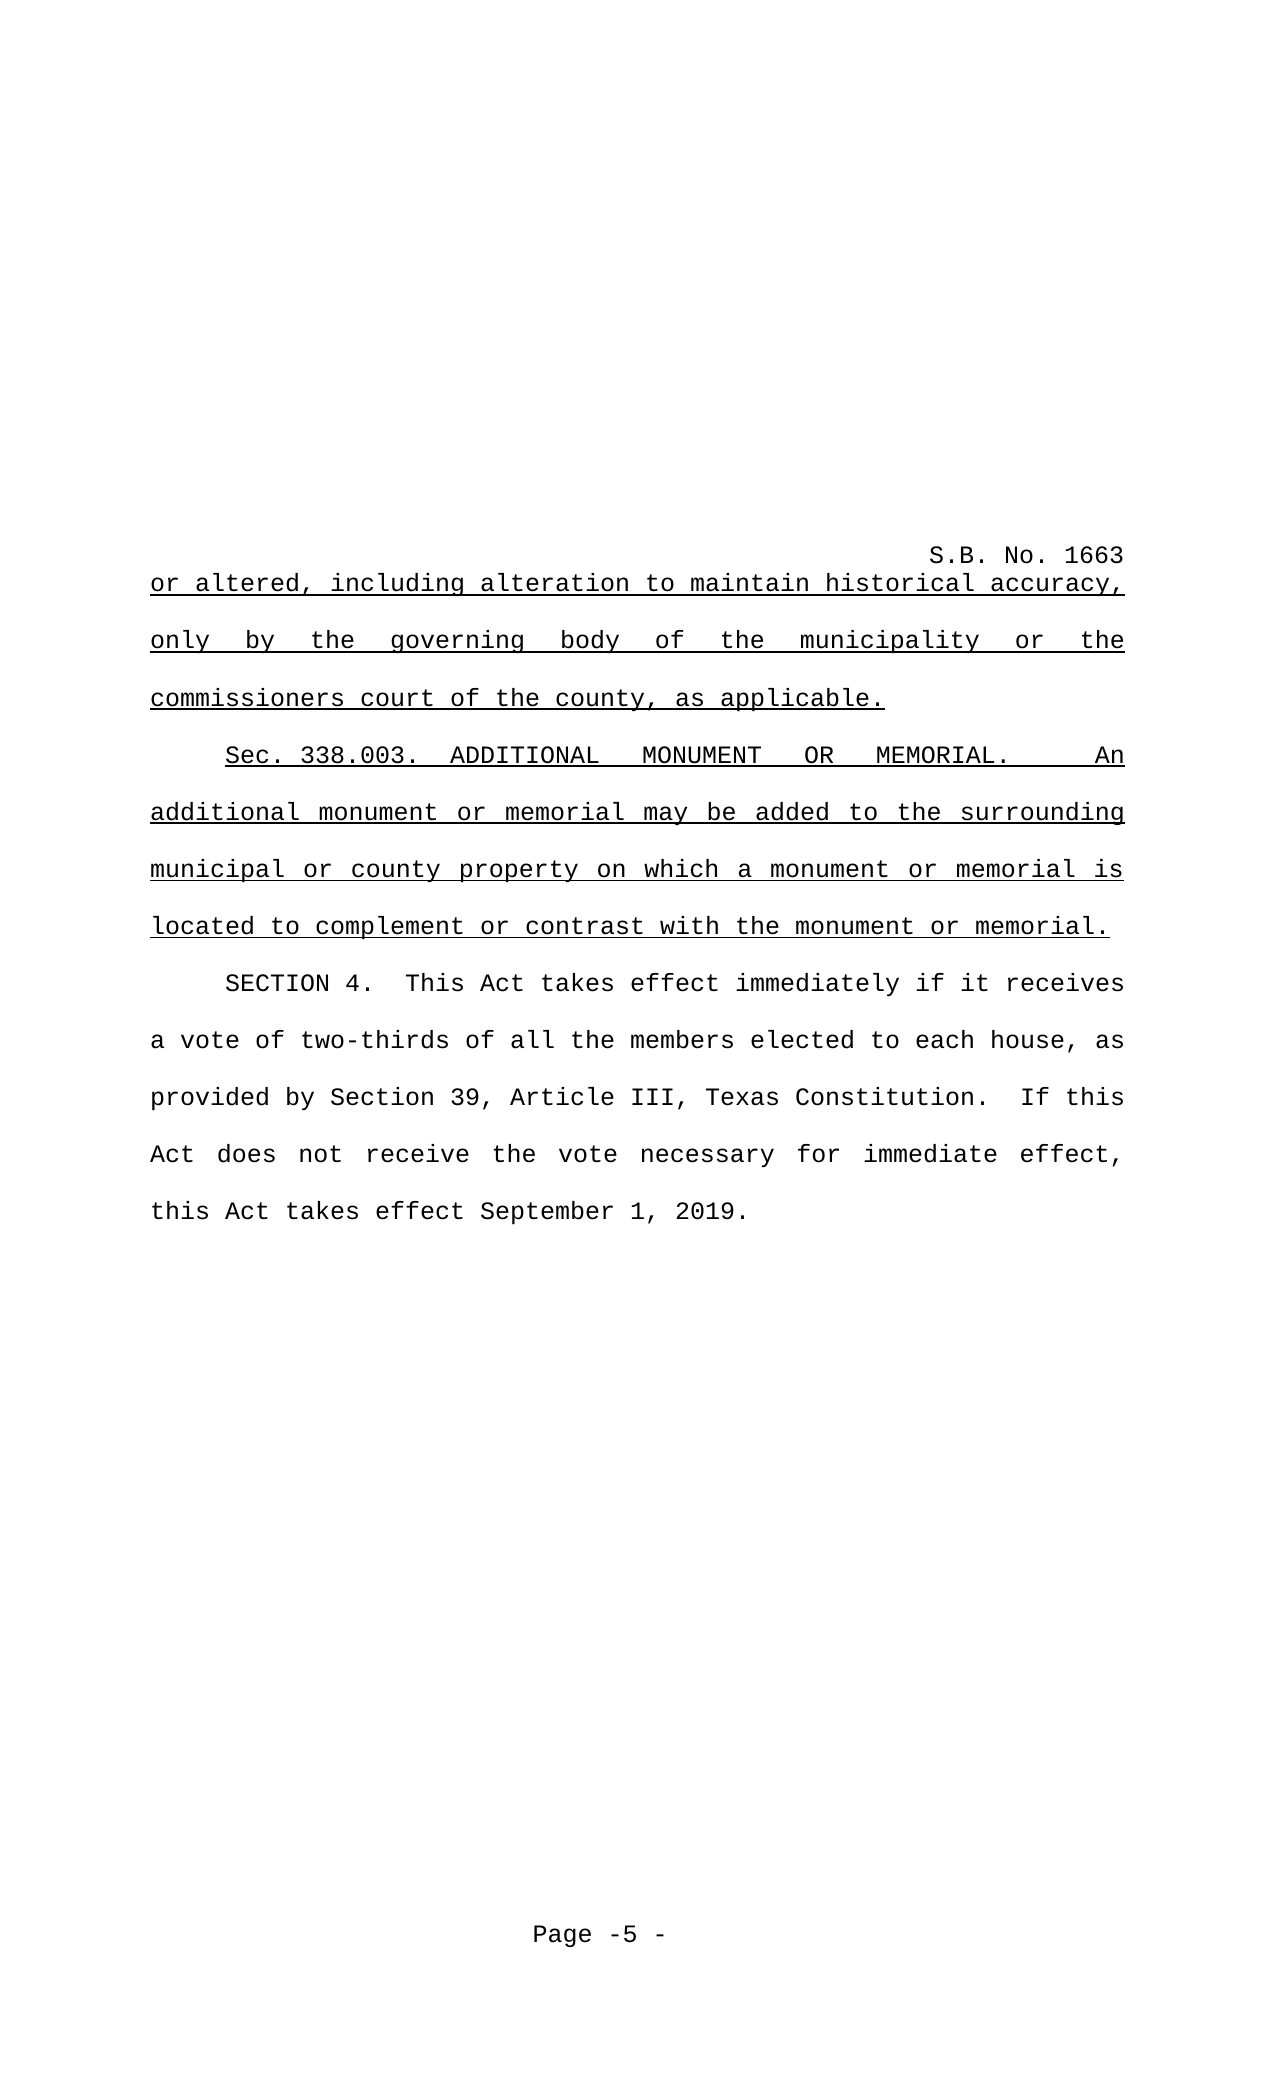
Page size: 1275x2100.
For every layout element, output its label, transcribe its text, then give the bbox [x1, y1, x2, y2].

text Sec. 338.003. ADDITIONAL MONUMENT OR MEMORIAL. An additional monument or memorial may be added to the surrounding municipal or county property on which a monument or memorial is located to complement or contrast with the monument or memorial. [150, 742, 1125, 822]
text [150, 571, 1125, 594]
text SECTION 4. This Act takes effect immediately if it receives a vote of two-thirds of all the members elected to each house, as provided by Section 39, Article III, Texas Constitution. If this Act does not receive the vote necessary for immediate effect, this Act takes effect September 1, 2019. [150, 970, 1125, 1227]
text Sec. 338.003. ADDITIONAL MONUMENT OR MEMORIAL. An additional monument or memorial may be added to the surrounding municipal or county property on which a monument or memorial is located to complement or contrast with the monument or memorial. [150, 824, 1125, 942]
